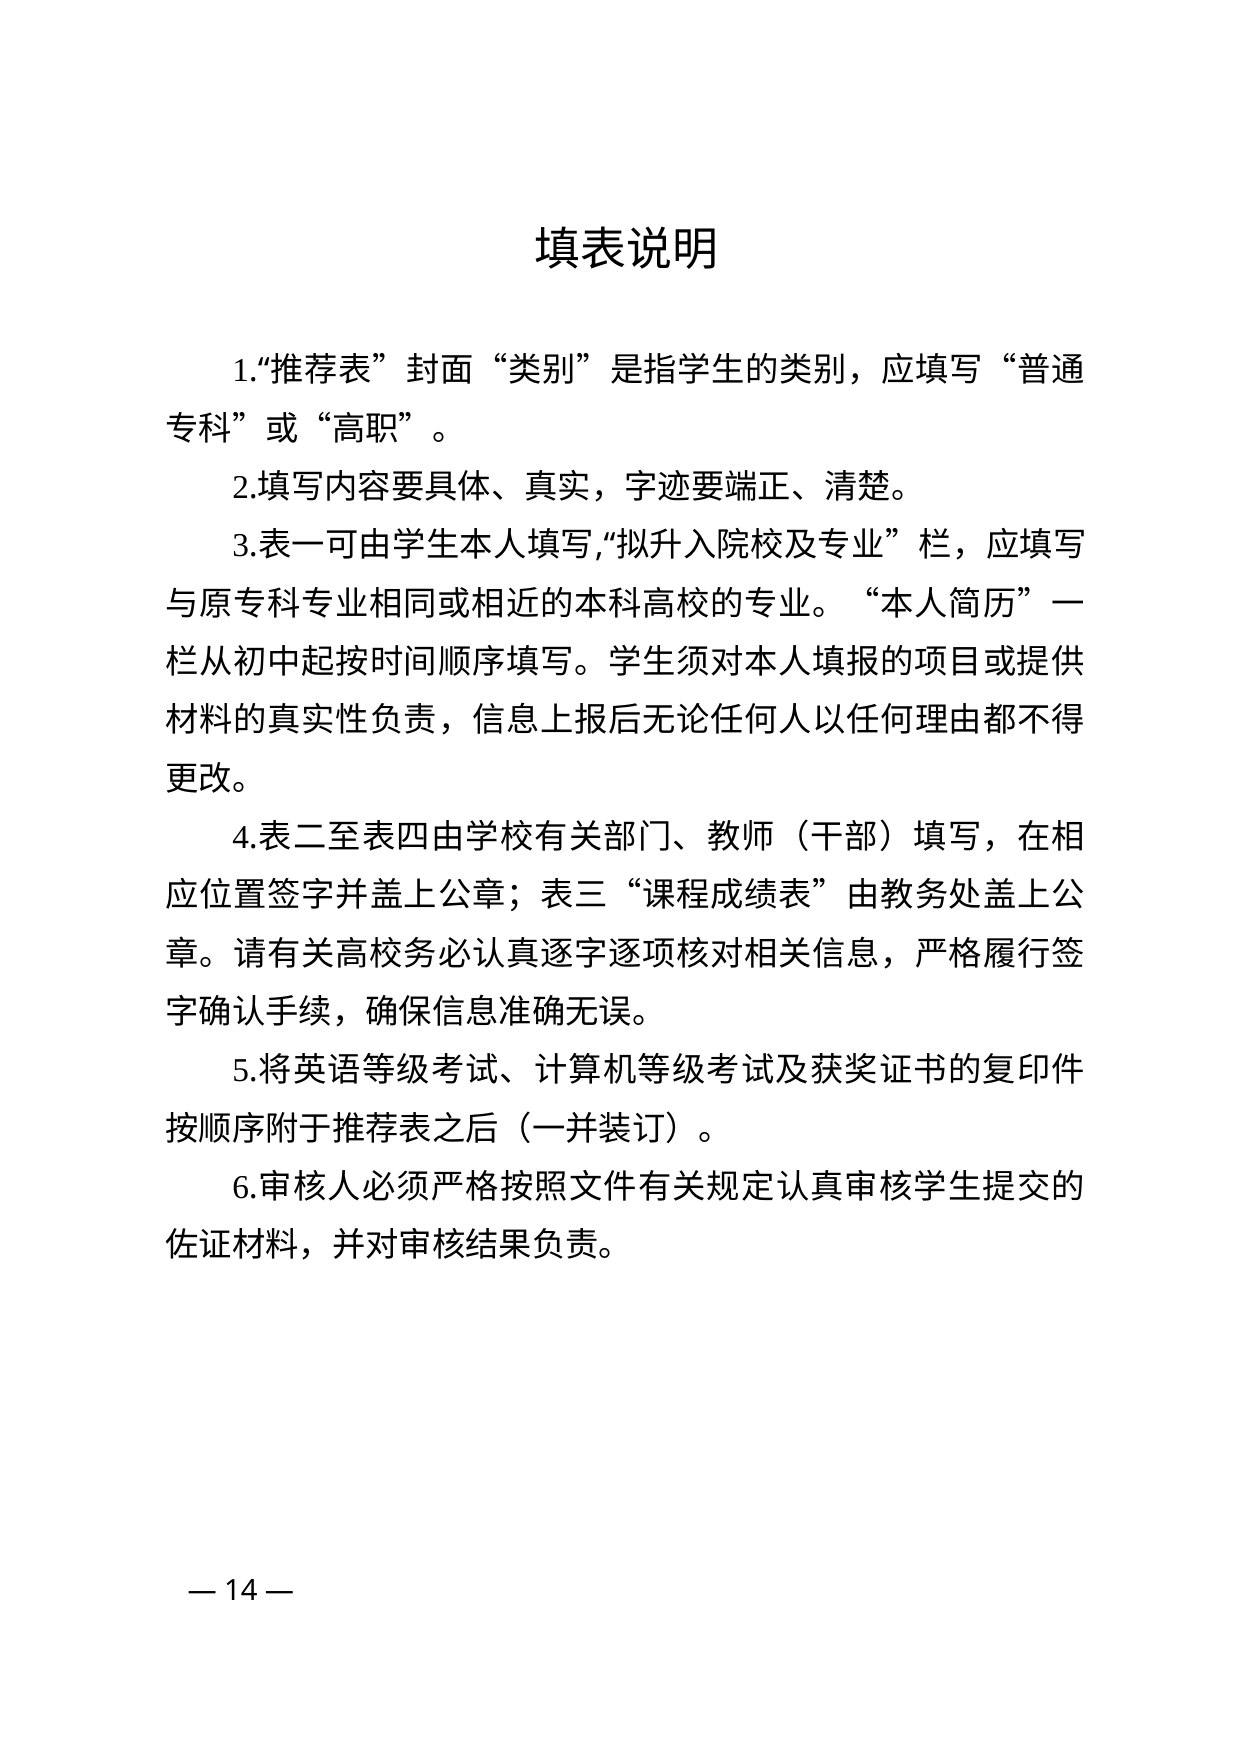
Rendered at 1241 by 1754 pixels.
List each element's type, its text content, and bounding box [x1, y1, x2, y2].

text 5.将英语等级考试、计算机等级考试及获奖证书的复印件按顺序附于推荐表之后（一并装订）。 [165, 1035, 1087, 1152]
text 3.表一可由学生本人填写,“拟升入院校及专业”栏，应填写与原专科专业相同或相近的本科高校的专业。“本人简历”一栏从初中起按时间顺序填写。学生须对本人填报的项目或提供材料的真实性负责，信息上报后无论任何人以任何理由都不得更改。 [165, 510, 1087, 802]
text 2.填写内容要具体、真实，字迹要端正、清楚。 [165, 452, 1087, 510]
text 6.审核人必须严格按照文件有关规定认真审核学生提交的佐证材料，并对审核结果负责。 [165, 1152, 1087, 1268]
text 填表说明 [165, 218, 1087, 277]
text 4.表二至表四由学校有关部门、教师（干部）填写，在相应位置签字并盖上公章；表三“课程成绩表”由教务处盖上公章。请有关高校务必认真逐字逐项核对相关信息，严格履行签字确认手续，确保信息准确无误。 [165, 802, 1087, 1035]
text 1.“推荐表”封面“类别”是指学生的类别，应填写“普通专科”或“高职”。 [165, 335, 1087, 452]
